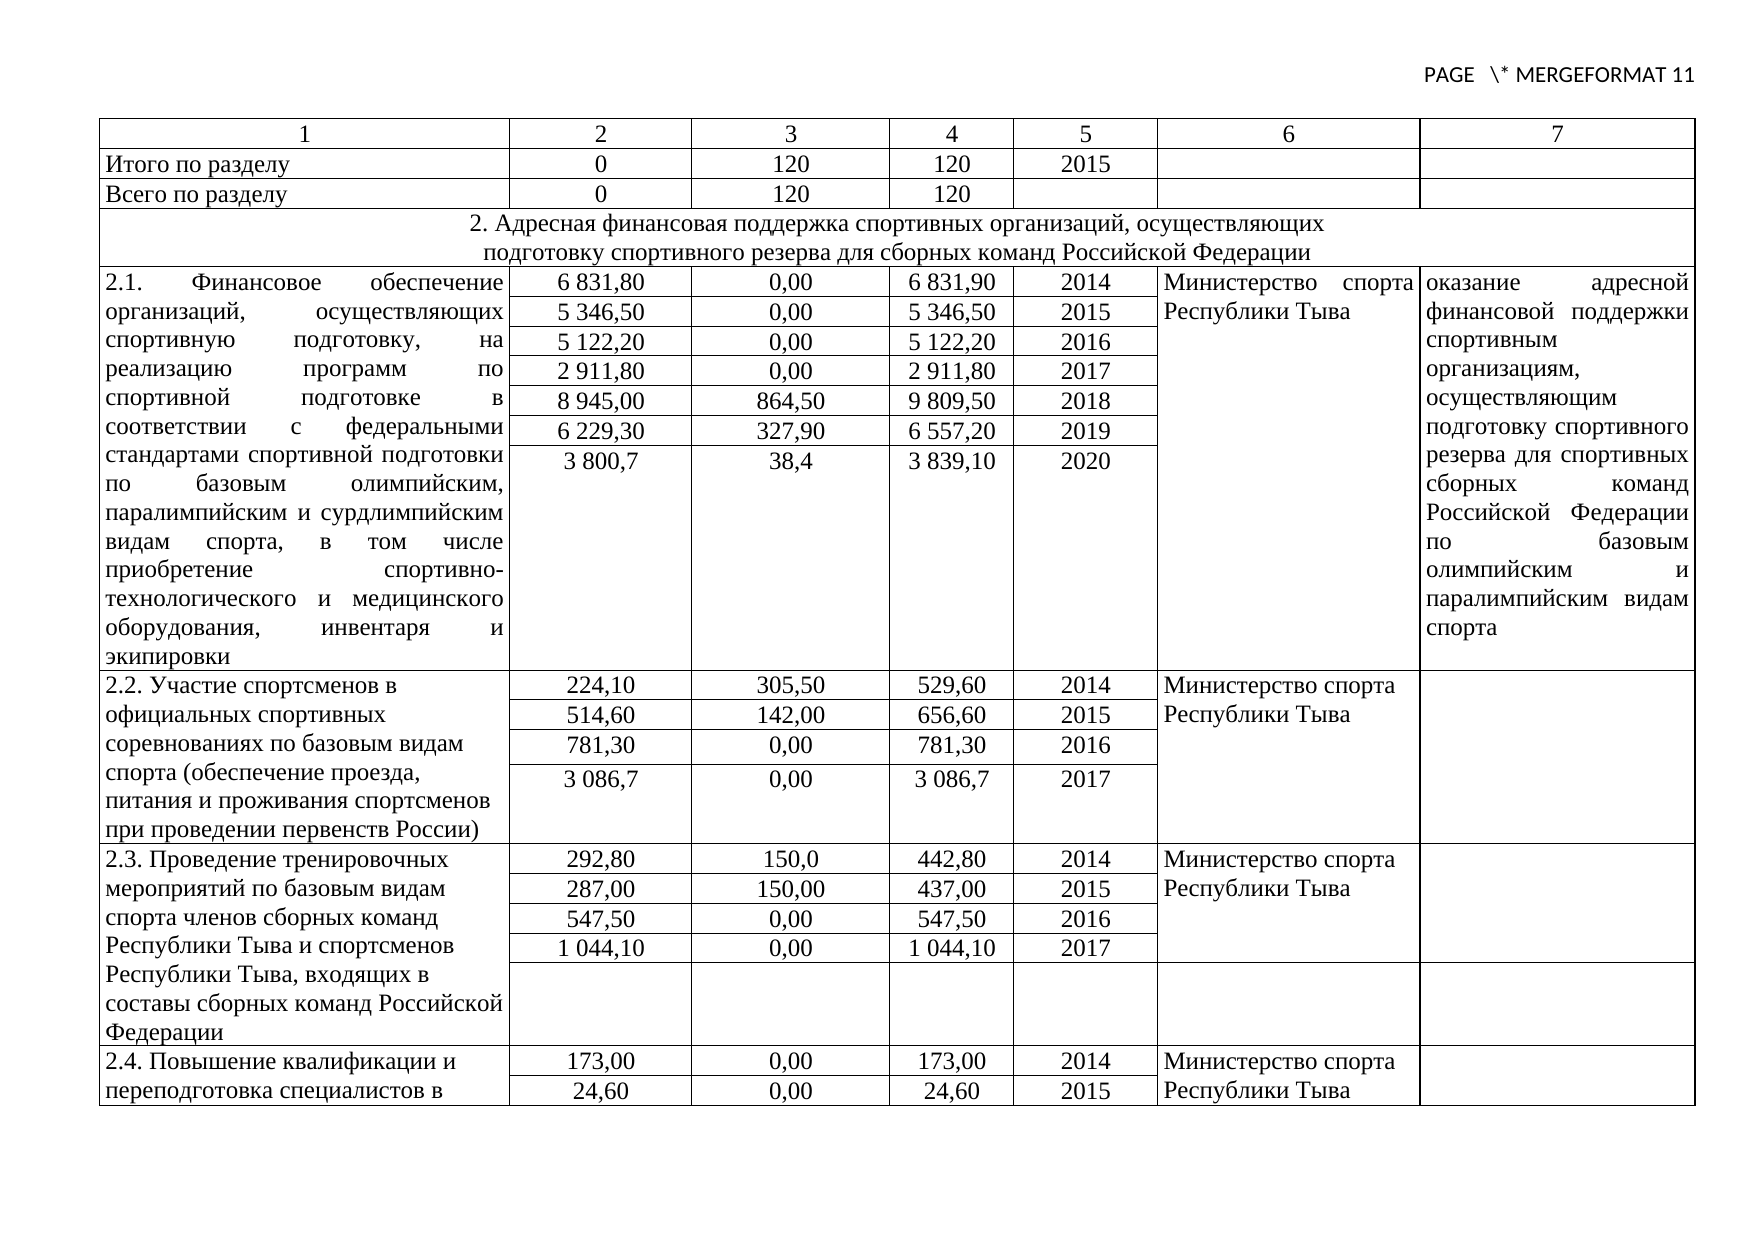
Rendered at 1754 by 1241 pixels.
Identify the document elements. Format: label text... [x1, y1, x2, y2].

table_header 1 [100, 119, 509, 148]
table_cell 0,00 [692, 297, 889, 326]
table_cell 2014 [1014, 267, 1157, 296]
table_cell 3 800,7 [510, 446, 691, 669]
table_cell 173,00 [510, 1046, 691, 1075]
table_cell 2019 [1014, 416, 1157, 445]
table_header 5 [1014, 119, 1157, 148]
table_cell 437,00 [890, 874, 1013, 903]
table_cell 3 086,7 [890, 765, 1013, 843]
table_cell 3 086,7 [510, 765, 691, 843]
table_cell 2.1. Финансовое обеспечение организаций, осуществляющих спортивную подготовку, на реализацию программ по спортивной подготовке в соответствии с федеральными стандартами спортивной подготовки по базовым олимпийским, паралимпийским и сурдлимпийским видам спорта, в том числе приобретение спортивно-технологического и медицинского оборудования, инвентаря и экипировки [100, 267, 509, 669]
table_cell 2016 [1014, 904, 1157, 932]
table_cell 2 911,80 [510, 356, 691, 385]
table_cell Всего по разделу [100, 179, 509, 207]
table_cell 2015 [1014, 700, 1157, 729]
table_cell 781,30 [890, 730, 1013, 763]
table_cell 2015 [1014, 874, 1157, 903]
table_cell 120 [692, 149, 889, 178]
table_cell 150,00 [692, 874, 889, 903]
table_cell 547,50 [890, 904, 1013, 932]
table_cell 2018 [1014, 386, 1157, 415]
table_cell [1158, 179, 1419, 207]
table_cell 547,50 [510, 904, 691, 932]
table_cell Итого по разделу [100, 149, 509, 178]
table_cell 2 911,80 [890, 356, 1013, 385]
table_cell 3 839,10 [890, 446, 1013, 669]
table_cell 514,60 [510, 700, 691, 729]
table_cell 0,00 [692, 730, 889, 763]
table_cell 2.4. Повышение квалификации и переподготовка специалистов в сфере физической культуры и спорта [100, 1046, 509, 1105]
table_cell 2.3. Проведение тренировочных мероприятий по базовым видам спорта членов сборных команд Республики Тыва и спортсменов Республики Тыва, входящих в составы сборных команд Российской Федерации [100, 844, 509, 1045]
table_cell 0 [510, 149, 691, 178]
table_cell Министерство спорта Республики Тыва [1158, 671, 1419, 843]
table_cell Министерство спорта Республики Тыва [1158, 844, 1419, 962]
table_cell 6 831,80 [510, 267, 691, 296]
table_cell 2017 [1014, 356, 1157, 385]
table_cell 1 044,10 [890, 934, 1013, 962]
table_cell 2017 [1014, 765, 1157, 843]
table_cell 2015 [1014, 1076, 1157, 1105]
table_cell 24,60 [510, 1076, 691, 1105]
table_cell 6 557,20 [890, 416, 1013, 445]
table_cell [1158, 963, 1419, 1045]
table_cell 0,00 [692, 267, 889, 296]
table_cell 5 346,50 [890, 297, 1013, 326]
table_cell 2017 [1014, 934, 1157, 962]
table_cell 0 [510, 179, 691, 207]
table_cell 781,30 [510, 730, 691, 763]
table_cell 142,00 [692, 700, 889, 729]
table_cell 2014 [1014, 671, 1157, 699]
table_cell 2015 [1014, 297, 1157, 326]
table_header 7 [1421, 119, 1694, 148]
table_cell 6 831,90 [890, 267, 1013, 296]
table_header 4 [890, 119, 1013, 148]
table_cell Министерство спорта Республики Тыва [1158, 267, 1419, 669]
table_cell 305,50 [692, 671, 889, 699]
table_cell 150,0 [692, 844, 889, 873]
table_cell 5 346,50 [510, 297, 691, 326]
table_cell [1421, 179, 1694, 207]
table_cell 0,00 [692, 1046, 889, 1075]
table_cell 442,80 [890, 844, 1013, 873]
table_cell 2014 [1014, 1046, 1157, 1075]
table_cell 6 229,30 [510, 416, 691, 445]
table_header 2 [510, 119, 691, 148]
table_cell 2015 [1014, 149, 1157, 178]
table_cell [1014, 179, 1157, 207]
table_cell 1 044,10 [510, 934, 691, 962]
table_cell [1421, 671, 1694, 843]
table_cell 38,4 [692, 446, 889, 669]
table_cell [692, 963, 889, 1045]
table_cell оказание адресной финансовой поддержки спортивным организациям, осуществляющим подготовку спортивного резерва для спортивных сборных команд Российской Федерации по базовым олимпийским и паралимпийским видам спорта [1421, 267, 1694, 669]
table_header 3 [692, 119, 889, 148]
table_cell 292,80 [510, 844, 691, 873]
table_cell 120 [890, 179, 1013, 207]
table_cell 2.2. Участие спортсменов в официальных спортивных соревнованиях по базовым видам спорта (обеспечение проезда, питания и проживания спортсменов при проведении первенств России) [100, 671, 509, 843]
table_cell 5 122,20 [510, 327, 691, 355]
table_cell 173,00 [890, 1046, 1013, 1075]
table_cell 224,10 [510, 671, 691, 699]
table_cell [890, 963, 1013, 1045]
table_cell [1014, 963, 1157, 1045]
table_cell 2016 [1014, 730, 1157, 763]
table_cell [1421, 149, 1694, 178]
table_cell 8 945,00 [510, 386, 691, 415]
table_cell 287,00 [510, 874, 691, 903]
table_cell 120 [890, 149, 1013, 178]
table_cell [1421, 1046, 1694, 1105]
table_cell 2. Адресная финансовая поддержка спортивных организаций, осуществляющих подготовку спортивного резерва для сборных команд Российской Федерации [100, 209, 1694, 266]
table_cell 24,60 [890, 1076, 1013, 1105]
table_cell [1421, 844, 1694, 962]
table_cell 529,60 [890, 671, 1013, 699]
table_cell [510, 963, 691, 1045]
table_cell [1421, 963, 1694, 1045]
table_cell 2020 [1014, 446, 1157, 669]
table_cell [1158, 149, 1419, 178]
table_cell 0,00 [692, 1076, 889, 1105]
table_header 6 [1158, 119, 1419, 148]
table_cell 0,00 [692, 327, 889, 355]
table_cell 120 [692, 179, 889, 207]
table_cell 327,90 [692, 416, 889, 445]
table_cell 2014 [1014, 844, 1157, 873]
table_cell 0,00 [692, 934, 889, 962]
table_cell 0,00 [692, 765, 889, 843]
table_cell 2016 [1014, 327, 1157, 355]
table_cell 656,60 [890, 700, 1013, 729]
table_cell 0,00 [692, 904, 889, 932]
table_cell 864,50 [692, 386, 889, 415]
table_cell Министерство спорта Республики Тыва [1158, 1046, 1419, 1105]
table_cell 0,00 [692, 356, 889, 385]
table_cell 9 809,50 [890, 386, 1013, 415]
table_cell 5 122,20 [890, 327, 1013, 355]
